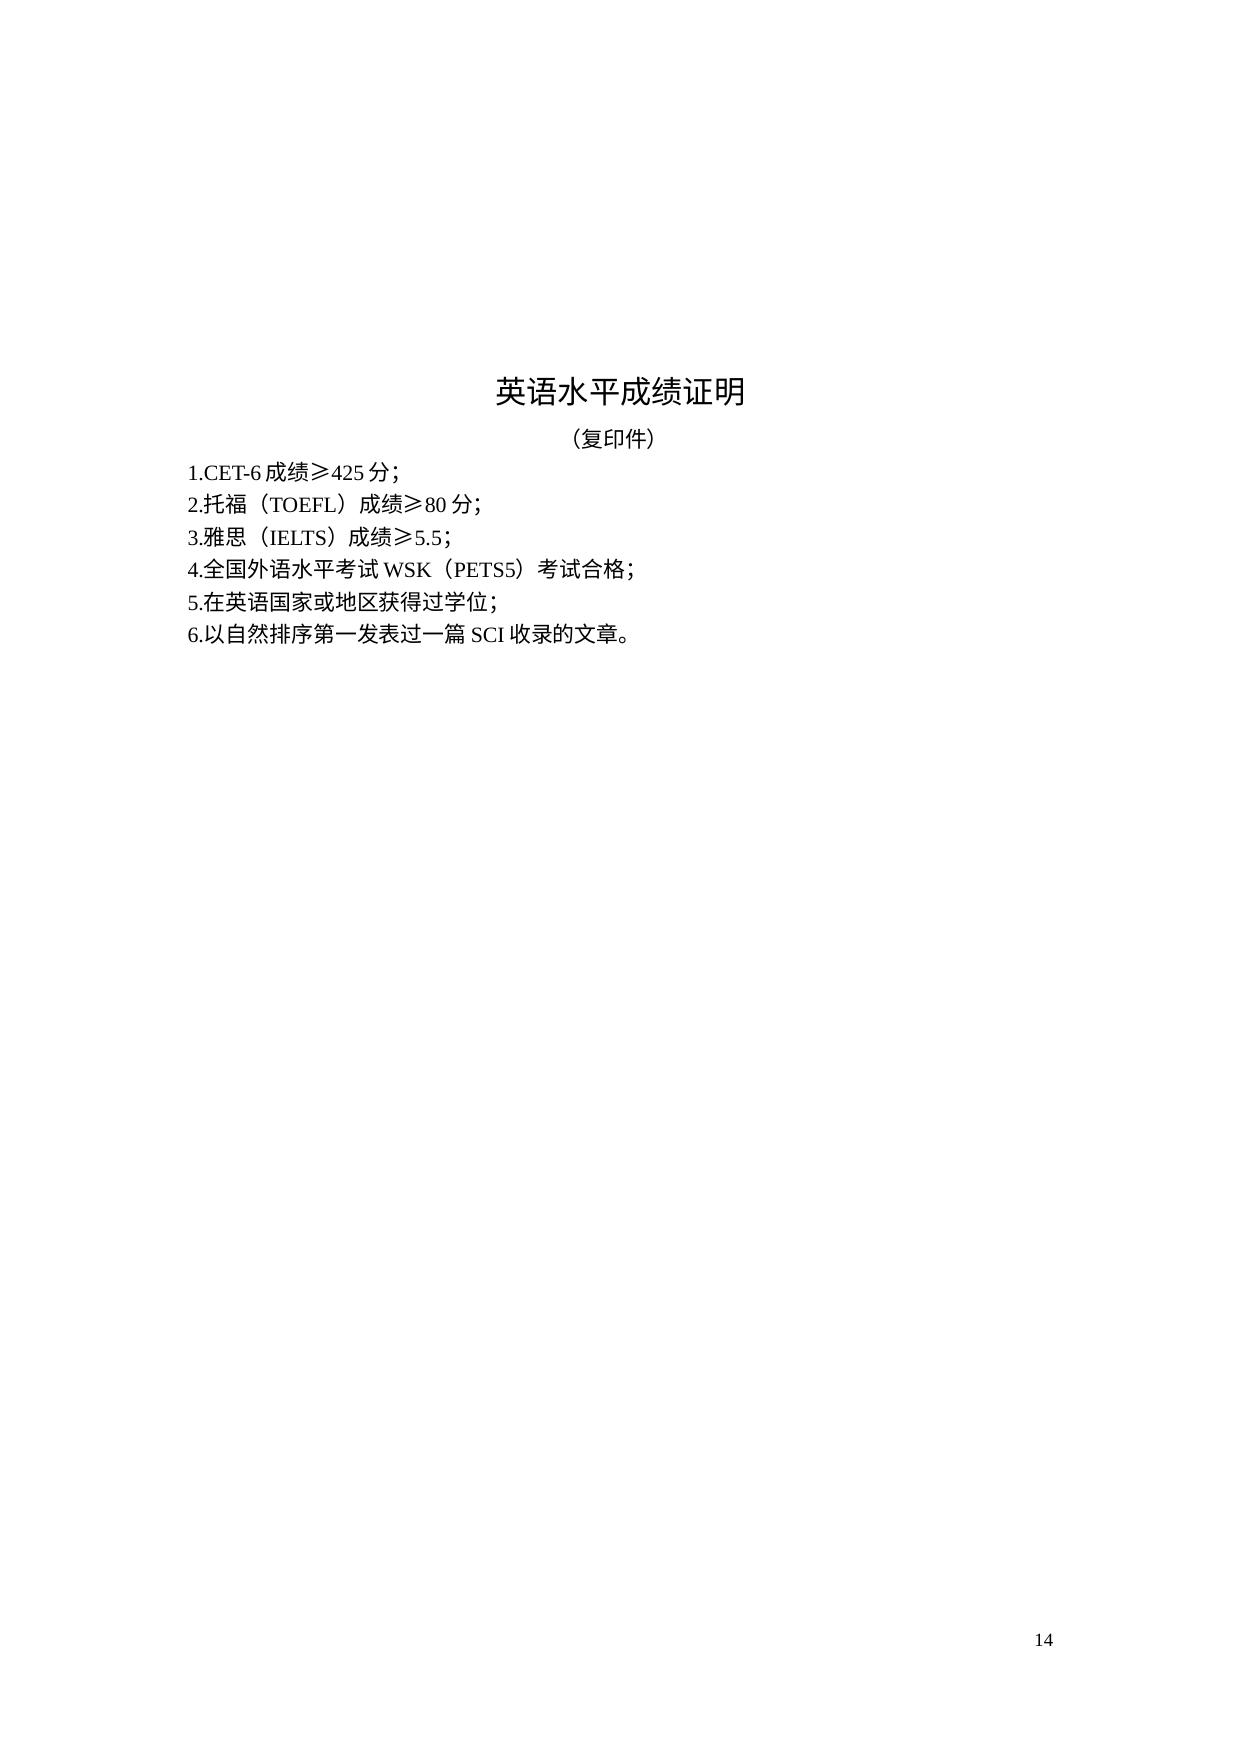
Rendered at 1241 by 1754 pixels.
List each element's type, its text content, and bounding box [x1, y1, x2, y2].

text 1.CET-6成绩≥425分； 2.托福（TOEFL）成绩≥80分； 3.雅思（IELTS）成绩≥5.5； 4.全国外语水平考试WSK（PETS5）考试合格； 5.在英语国家或地区获得过学位； 6.以自然排序第一发表过一篇SCI收录的文章。 [187, 454, 1053, 649]
text （复印件） [187, 422, 1053, 454]
text 英语水平成绩证明 [187, 357, 1053, 422]
